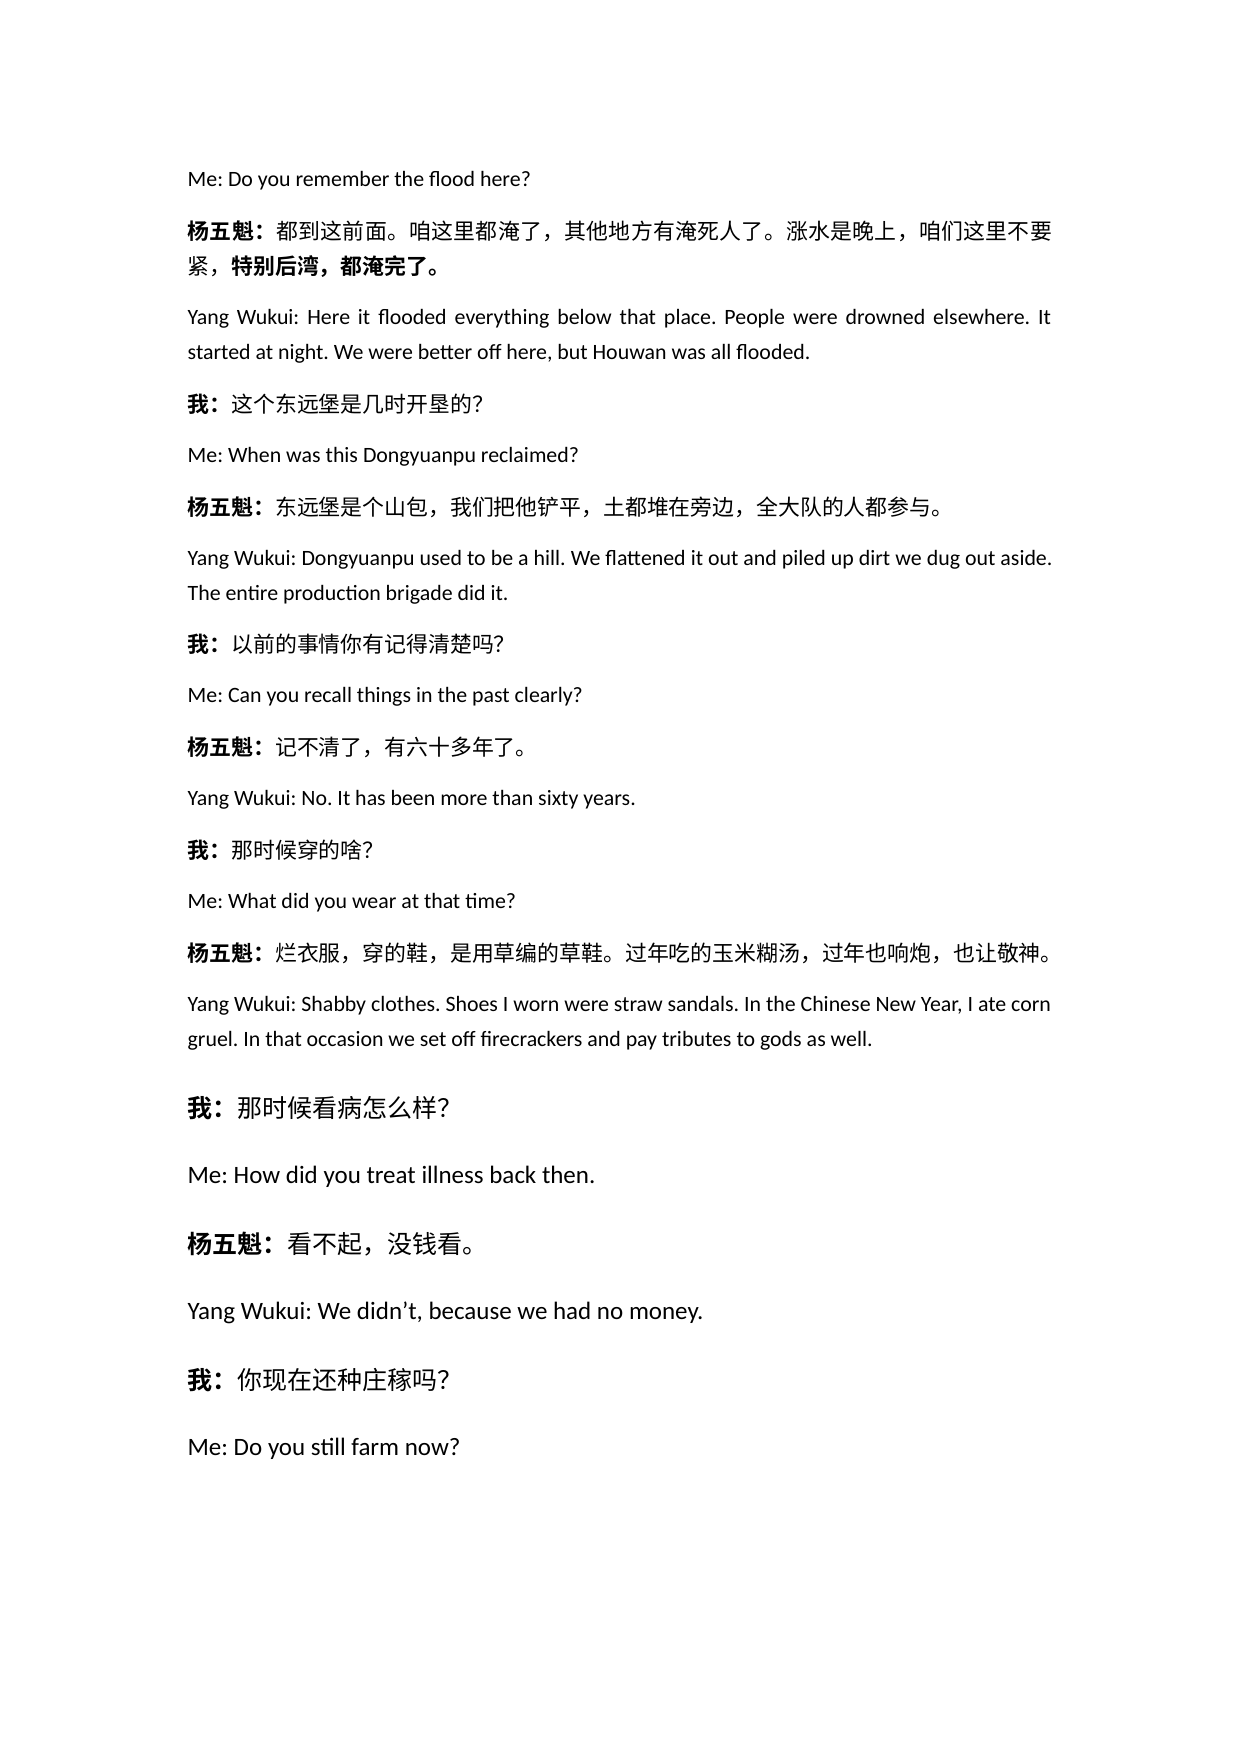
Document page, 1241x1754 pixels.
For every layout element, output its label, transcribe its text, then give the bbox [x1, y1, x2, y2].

text 我：你现在还种庄稼吗？ [187, 1346, 1053, 1411]
text 杨五魁：记不清了，有六十多年了。 [187, 730, 1053, 762]
text 杨五魁：烂衣服，穿的鞋，是用草编的草鞋。过年吃的玉米糊汤，过年也响炮，也让敬神。 [187, 936, 1053, 968]
text Me: Can you recall things in the past clearly? [187, 679, 1053, 711]
text Yang Wukui: Shabby clothes. Shoes I worn were straw sandals. In the Chinese New Year, I ate corn gruel. In that occasion we set off firecrackers and pay tributes to gods as well. [187, 987, 1053, 1055]
text Yang Wukui: Here it flooded everything below that place. People were drowned elsewhere. It started at night. We were better off here, but Houwan was all flooded. [187, 300, 1053, 367]
text Me: How did you treat illness back then. [187, 1158, 1053, 1191]
text 我：那时候穿的啥？ [187, 833, 1053, 865]
text Me: What did you wear at that time? [187, 884, 1053, 917]
text Me: When was this Dongyuanpu reclaimed? [187, 438, 1053, 470]
text Yang Wukui: No. It has been more than sixty years. [187, 782, 1053, 814]
text 杨五魁：看不起，没钱看。 [187, 1210, 1053, 1275]
text 我：这个东远堡是几时开垦的？ [187, 386, 1053, 419]
text Yang Wukui: We didn’t, because we had no money. [187, 1294, 1053, 1327]
text 杨五魁：都到这前面。咱这里都淹了，其他地方有淹死人了。涨水是晚上，咱们这里不要紧，特别后湾，都淹完了。 [187, 213, 1053, 281]
text 我：以前的事情你有记得清楚吗？ [187, 627, 1053, 659]
text Yang Wukui: Dongyuanpu used to be a hill. We flattened it out and piled up dirt we dug out aside. The entire production brigade did it. [187, 541, 1053, 608]
text 我：那时候看病怎么样？ [187, 1074, 1053, 1139]
text Me: Do you remember the flood here? [187, 162, 1053, 194]
text Me: Do you still farm now? [187, 1430, 1053, 1463]
text 杨五魁：东远堡是个山包，我们把他铲平，土都堆在旁边，全大队的人都参与。 [187, 489, 1053, 522]
